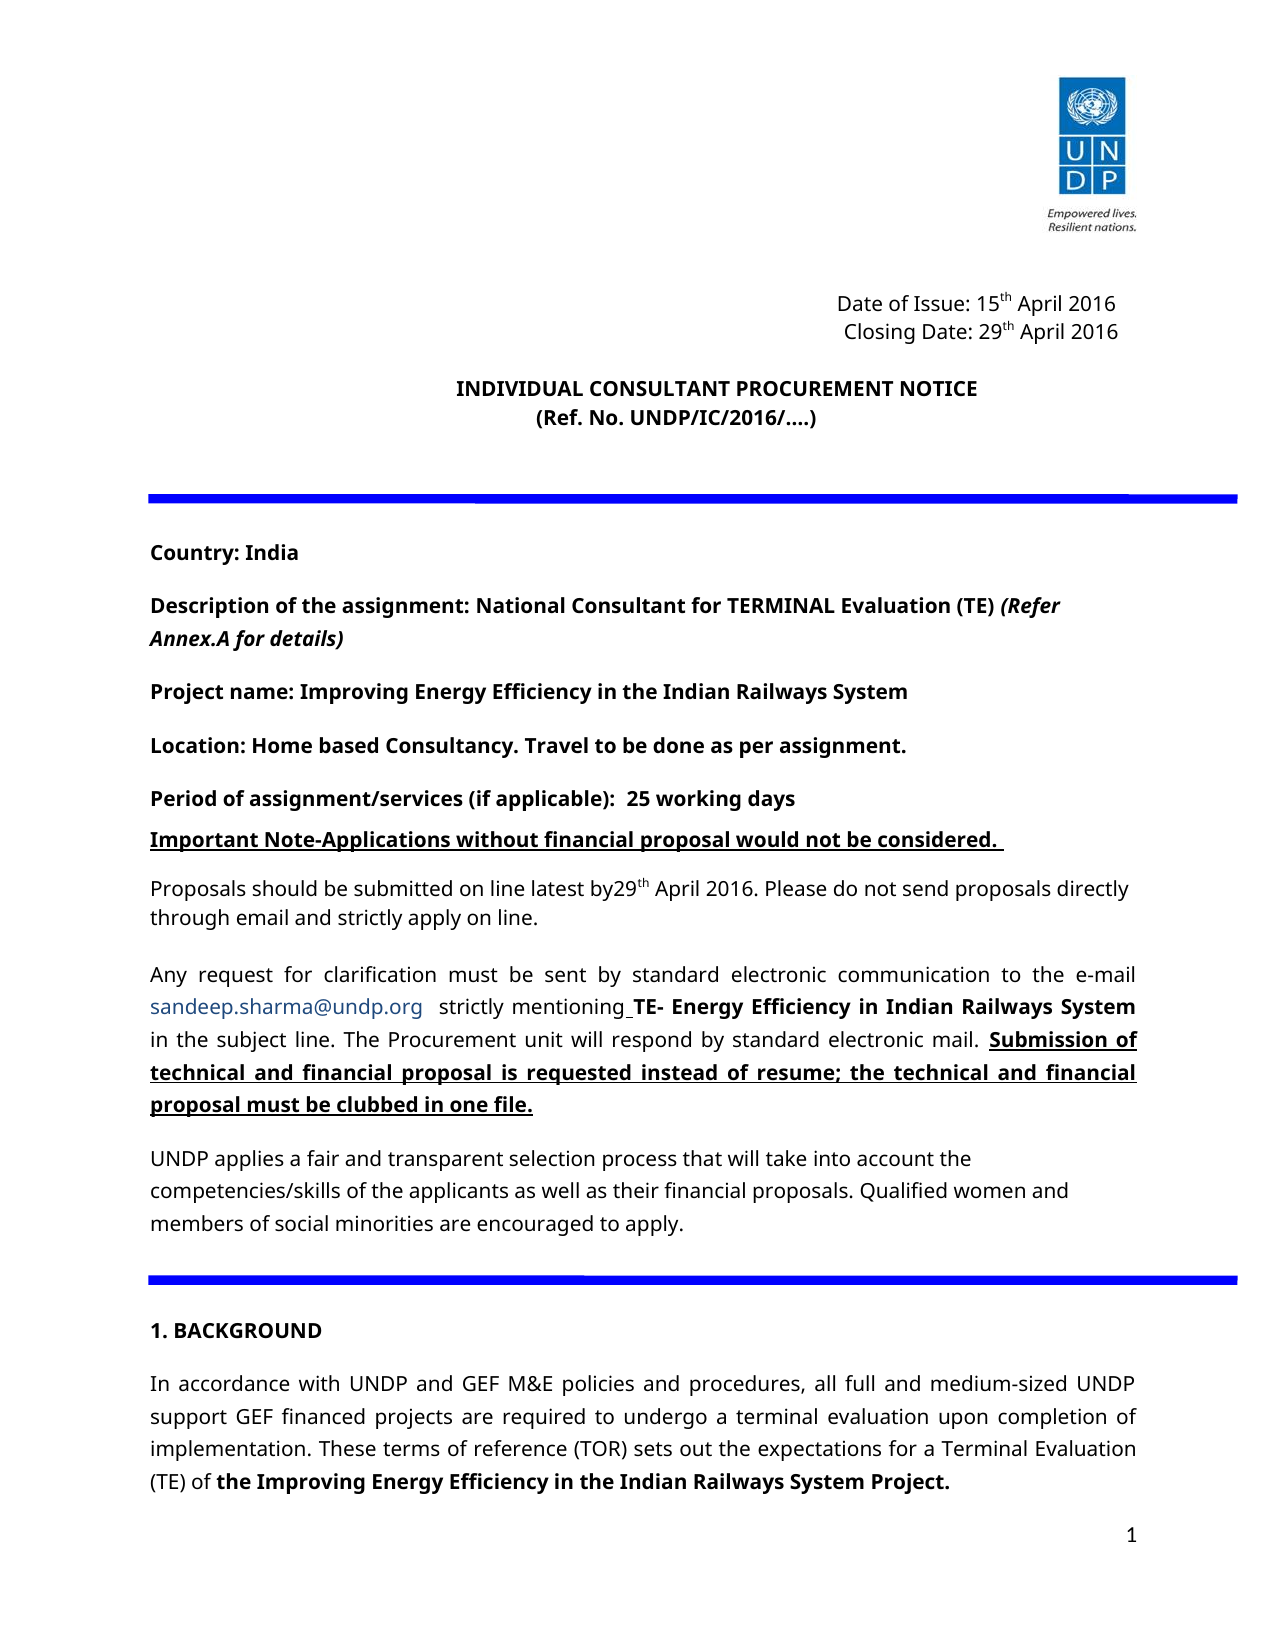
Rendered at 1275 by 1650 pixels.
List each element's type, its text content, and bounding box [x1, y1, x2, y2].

text Period of assignment/services (if applicable): 25 working days [150, 784, 1137, 813]
text Project name: Improving Energy Efficiency in the Indian Railways System [150, 677, 1137, 706]
text Location: Home based Consultancy. Travel to be done as per assignment. [150, 731, 1137, 759]
text INDIVIDUAL CONSULTANT PROCUREMENT NOTICE [297, 374, 1137, 403]
text Any request for clarification must be sent by standard electronic communication to the e-mail sandeep.sharma@undp.org strictly mentioning TE- Energy Efficiency in Indian Railways System in the subject line. The Procurement unit will respond by standard electronic mail. Submission of technical and financial proposal is requested instead of resume; the technical and financial proposal must be clubbed in one file. [150, 960, 1137, 1082]
text Any request for clarification must be sent by standard electronic communication to the e-mail sandeep.sharma@undp.org strictly mentioning TE- Energy Efficiency in Indian Railways System in the subject line. The Procurement unit will respond by standard electronic mail. Submission of technical and financial proposal is requested instead of resume; the technical and financial proposal must be clubbed in one file. [150, 1083, 1137, 1119]
text In accordance with UNDP and GEF M&E policies and procedures, all full and medium-sized UNDP support GEF financed projects are required to undergo a terminal evaluation upon completion of implementation. These terms of reference (TOR) sets out the expectations for a Terminal Evaluation (TE) of the Improving Energy Efficiency in the Indian Railways System Project. [150, 1369, 1137, 1496]
text Proposals should be submitted on line latest by29th April 2016. Please do not send proposals directly through email and strictly apply on line. [150, 874, 1137, 931]
text Description of the assignment: National Consultant for TERMINAL Evaluation (TE) (Refer Annex.A for details) [150, 591, 1137, 652]
text Important Note-Applications without financial proposal would not be considered. [150, 825, 1137, 854]
text (Ref. No. UNDP/IC/2016/….) [150, 403, 1137, 431]
text 1. BACKGROUND [150, 1316, 1137, 1344]
text Date of Issue: 15th April 2016 [750, 289, 1137, 317]
text Closing Date: 29th April 2016 [297, 317, 1137, 346]
picture [1042, 75, 1138, 233]
text Country: India [150, 538, 1137, 566]
text UNDP applies a fair and transparent selection process that will take into account the competencies/skills of the applicants as well as their financial proposals. Qualified women and members of social minorities are encouraged to apply. [150, 1144, 1137, 1237]
